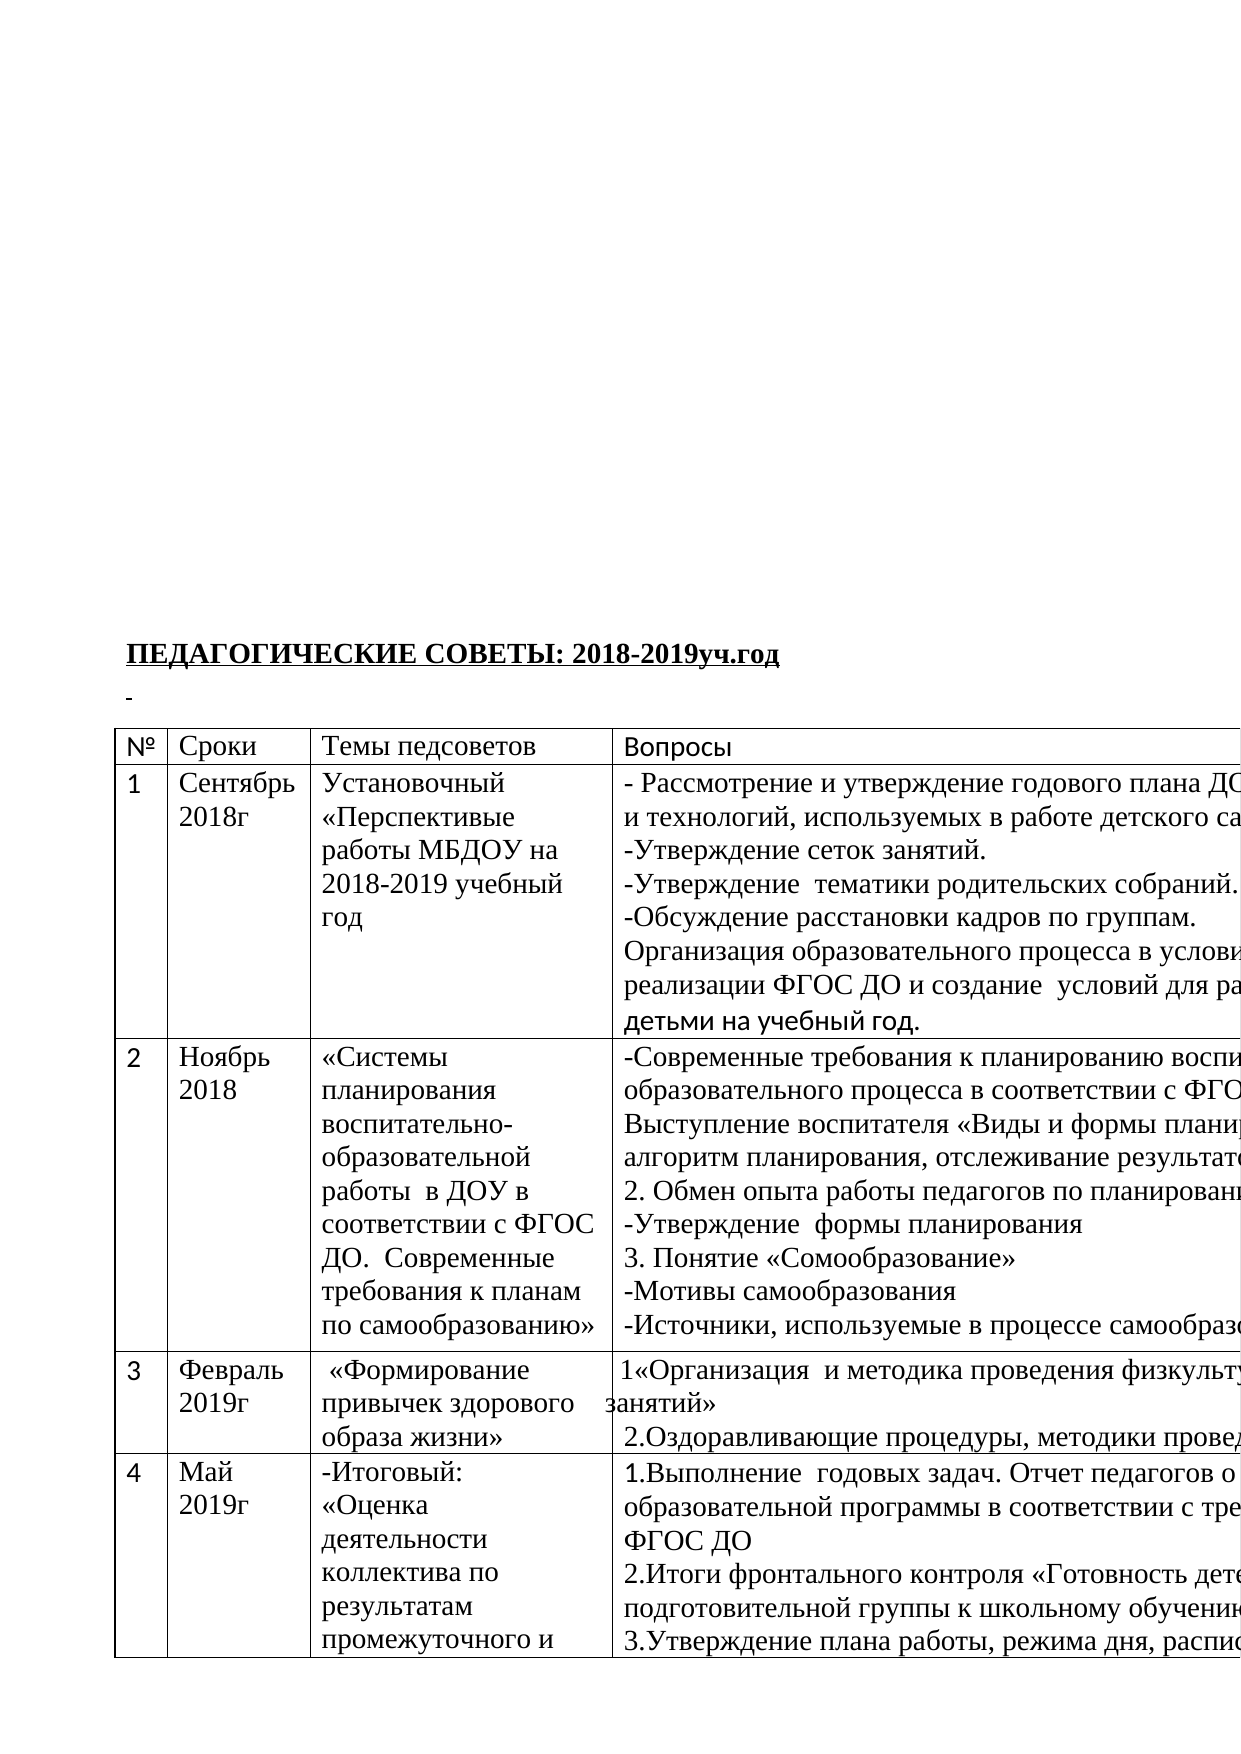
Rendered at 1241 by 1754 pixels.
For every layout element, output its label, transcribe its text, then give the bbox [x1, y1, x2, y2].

table_cell Май 2019г [168, 1454, 310, 1657]
table_header Сроки [168, 729, 310, 764]
table_cell «Формирование привычек здорового образа жизни» [311, 1352, 612, 1453]
table_header № [116, 729, 167, 764]
table_cell Установочный «Перспективые работы МБДОУ на 2018-2019 учебный год [311, 765, 612, 1038]
table_cell 1 [116, 765, 167, 1038]
table_cell Февраль 2019г [168, 1352, 310, 1453]
table_cell 3 [116, 1352, 167, 1453]
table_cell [311, 1454, 612, 1657]
table_cell 4 [116, 1454, 167, 1657]
table_cell «Системы планирования воспитательно- образовательной работы в ДОУ в соответствии с ФГОС ДО. Современные требования к планам по самообразованию» [311, 1039, 612, 1351]
table_cell -Современные требования к планированию воспитательно- образовательного процесса в соответствии с ФГОС ДО, Выступление воспитателя «Виды и формы планирования», алгоритм планирования, отслеживание результатов. 2. Обмен опыта работы педагогов по планированию. -Утверждение формы планирования 3. Понятие «Сомообразование» -Мотивы самообразования -Источники, используемые в процессе самообразования. [613, 1039, 1240, 1351]
table_header Вопросы [613, 729, 1240, 764]
table_cell - Рассмотрение и утверждение годового плана ДОУ; программ и технологий, используемых в работе детского сада. -Утверждение сеток занятий. -Утверждение тематики родительских собраний. -Обсуждение расстановки кадров по группам. Организация образовательного процесса в условиях реализации ФГОС ДО и создание условий для работы с детьми на учебный год. [613, 765, 1240, 1038]
list ПЕДАГОГИЧЕСКИЕ СОВЕТЫ: 2018-2019уч.год [126, 636, 1166, 669]
table_cell Сентябрь 2018г [168, 765, 310, 1038]
table_header Темы педсоветов [311, 729, 612, 764]
table_cell 1«Организация и методика проведения физкультурных занятий» 2.Оздоравливающие процедуры, методики проведения. [613, 1352, 1240, 1453]
table_cell Ноябрь 2018 [168, 1039, 310, 1351]
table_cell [613, 1454, 1240, 1657]
table_cell 2 [116, 1039, 167, 1351]
